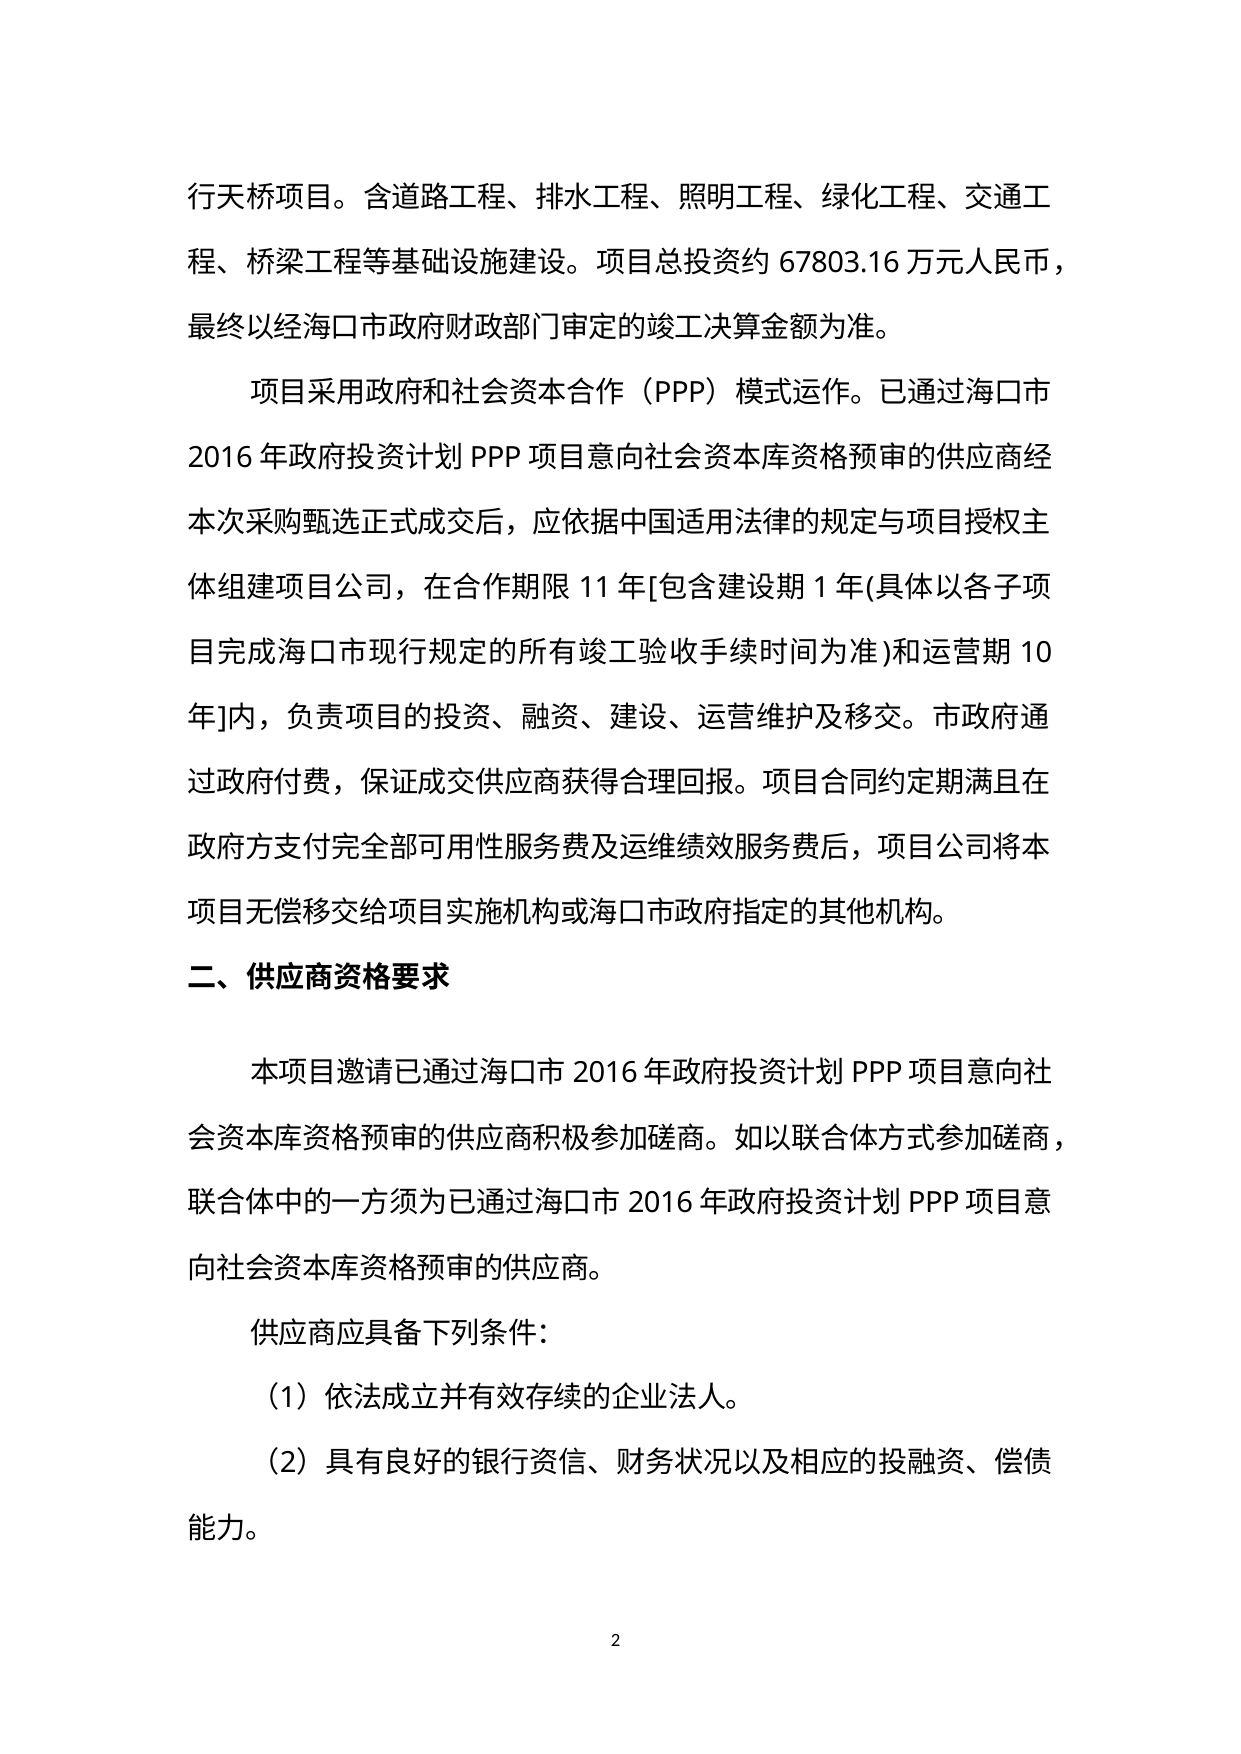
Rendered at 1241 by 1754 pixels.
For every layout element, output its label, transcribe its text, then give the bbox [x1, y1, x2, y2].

text （2）具有良好的银行资信、财务状况以及相应的投融资、偿债能力。 [187, 1428, 1053, 1558]
subtitle 二、供应商资格要求 [187, 942, 1053, 1007]
text （1）依法成立并有效存续的企业法人。 [187, 1363, 1053, 1428]
text 项目采用政府和社会资本合作（PPP）模式运作。已通过海口市2016年政府投资计划PPP项目意向社会资本库资格预审的供应商经本次采购甄选正式成交后，应依据中国适用法律的规定与项目授权主体组建项目公司，在合作期限11年[包含建设期1年(具体以各子项目完成海口市现行规定的所有竣工验收手续时间为准)和运营期10年]内，负责项目的投资、融资、建设、运营维护及移交。市政府通过政府付费，保证成交供应商获得合理回报。项目合同约定期满且在政府方支付完全部可用性服务费及运维绩效服务费后，项目公司将本项目无偿移交给项目实施机构或海口市政府指定的其他机构。 [187, 357, 1053, 942]
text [187, 162, 1053, 357]
text 供应商应具备下列条件： [187, 1298, 1053, 1363]
text 本项目邀请已通过海口市2016年政府投资计划PPP项目意向社会资本库资格预审的供应商积极参加磋商。如以联合体方式参加磋商，联合体中的一方须为已通过海口市2016年政府投资计划PPP项目意向社会资本库资格预审的供应商。 [187, 1038, 1053, 1298]
